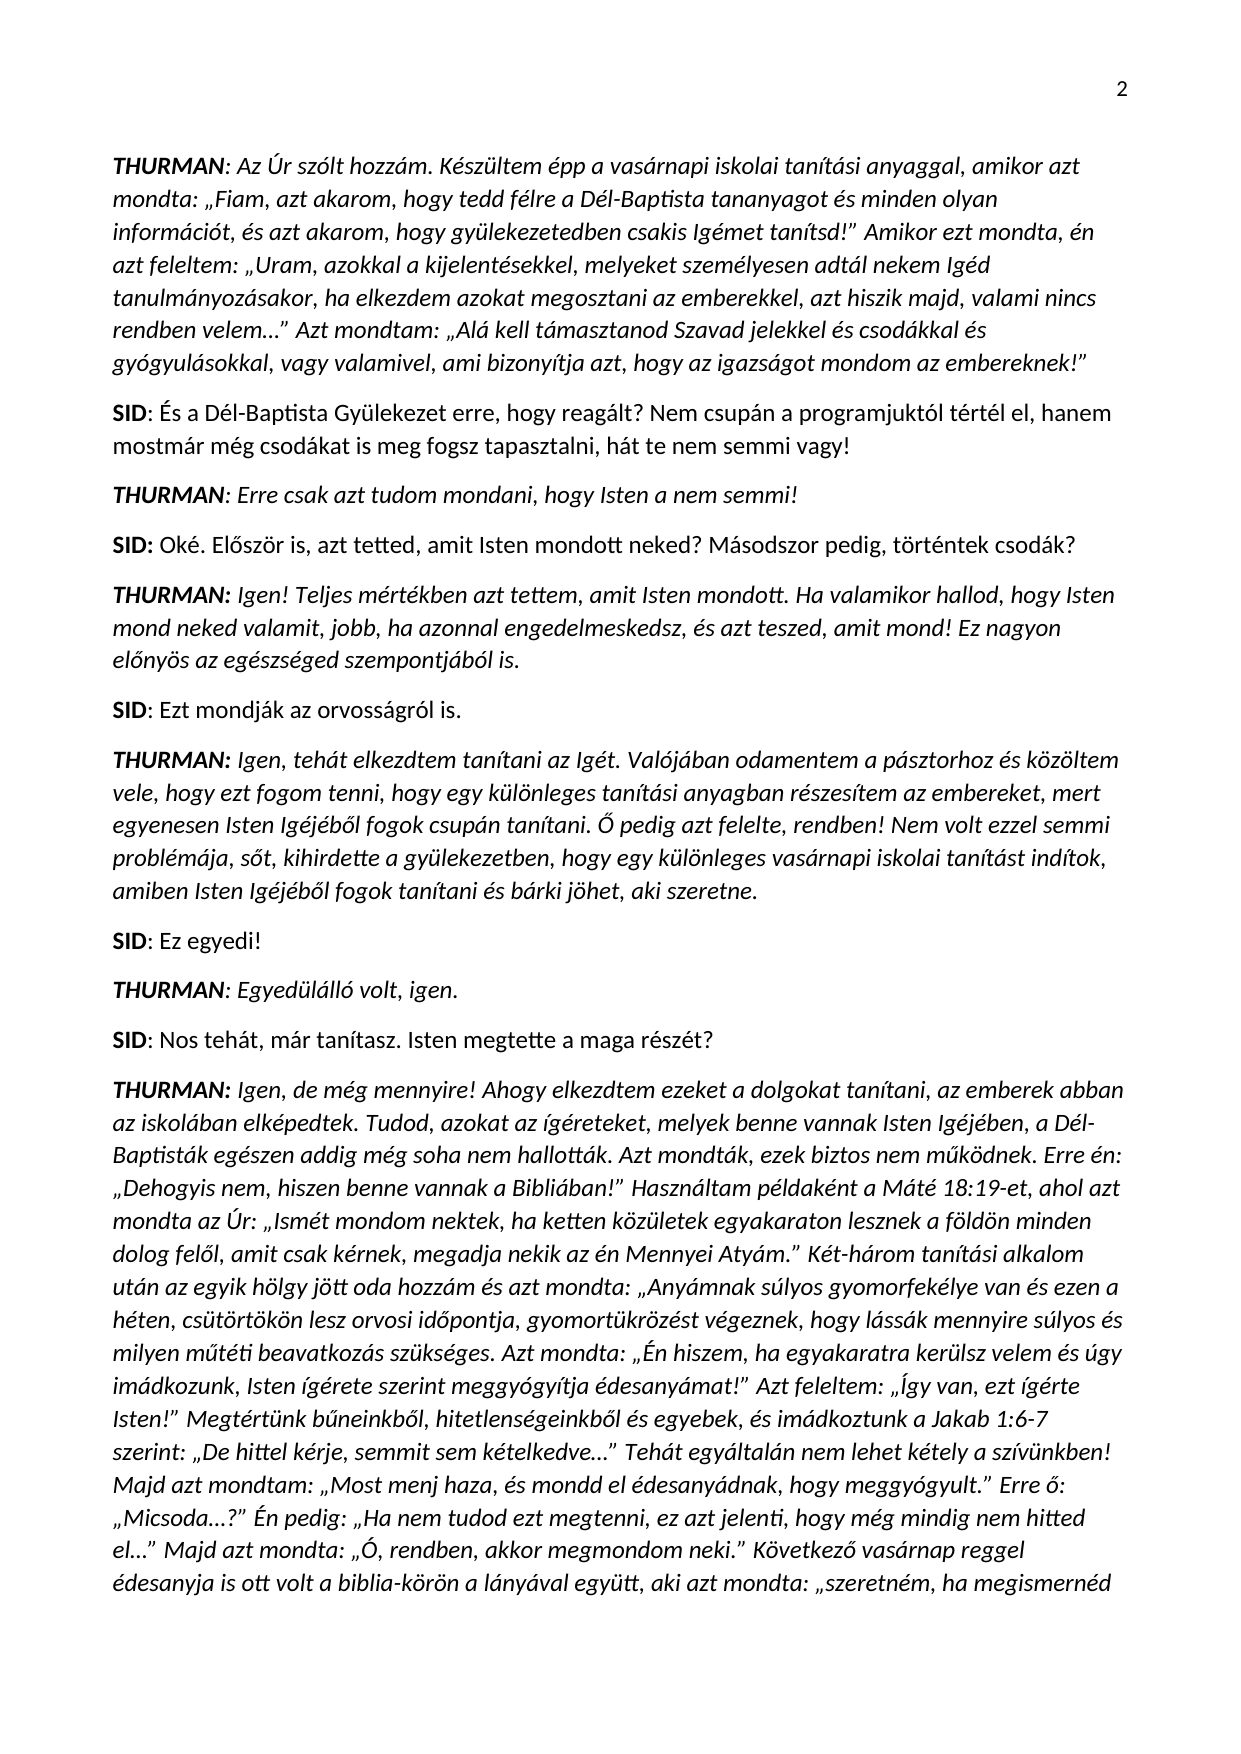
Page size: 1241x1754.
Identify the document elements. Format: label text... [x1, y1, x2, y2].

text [112, 1074, 1128, 1598]
text THURMAN: Erre csak azt tudom mondani, hogy Isten a nem semmi! [112, 479, 1128, 510]
text THURMAN: Egyedülálló volt, igen. [112, 974, 1128, 1005]
text SID: Oké. Először is, azt tetted, amit Isten mondott neked? Másodszor pedig, történtek csodák? [112, 529, 1128, 560]
text THURMAN: Igen! Teljes mértékben azt tettem, amit Isten mondott. Ha valamikor hallod, hogy Isten mond neked valamit, jobb, ha azonnal engedelmeskedsz, és azt teszed, amit mond! Ez nagyon előnyös az egészséged szempontjából is. [112, 579, 1128, 675]
text SID: És a Dél-Baptista Gyülekezet erre, hogy reagált? Nem csupán a programjuktól tértél el, hanem mostmár még csodákat is meg fogsz tapasztalni, hát te nem semmi vagy! [112, 397, 1128, 461]
text SID: Ez egyedi! [112, 925, 1128, 956]
text THURMAN: Az Úr szólt hozzám. Készültem épp a vasárnapi iskolai tanítási anyaggal, amikor azt mondta: „Fiam, azt akarom, hogy tedd félre a Dél-Baptista tananyagot és minden olyan információt, és azt akarom, hogy gyülekezetedben csakis Igémet tanítsd!” Amikor ezt mondta, én azt feleltem: „Uram, azokkal a kijelentésekkel, melyeket személyesen adtál nekem Igéd tanulmányozásakor, ha elkezdem azokat megosztani az emberekkel, azt hiszik majd, valami nincs rendben velem…” Azt mondtam: „Alá kell támasztanod Szavad jelekkel és csodákkal és gyógyulásokkal, vagy valamivel, ami bizonyítja azt, hogy az igazságot mondom az embereknek!” [112, 150, 1128, 378]
text THURMAN: Igen, tehát elkezdtem tanítani az Igét. Valójában odamentem a pásztorhoz és közöltem vele, hogy ezt fogom tenni, hogy egy különleges tanítási anyagban részesítem az embereket, mert egyenesen Isten Igéjéből fogok csupán tanítani. Ő pedig azt felelte, rendben! Nem volt ezzel semmi problémája, sőt, kihirdette a gyülekezetben, hogy egy különleges vasárnapi iskolai tanítást indítok, amiben Isten Igéjéből fogok tanítani és bárki jöhet, aki szeretne. [112, 744, 1128, 906]
text SID: Nos tehát, már tanítasz. Isten megtette a maga részét? [112, 1024, 1128, 1055]
text SID: Ezt mondják az orvosságról is. [112, 694, 1128, 725]
